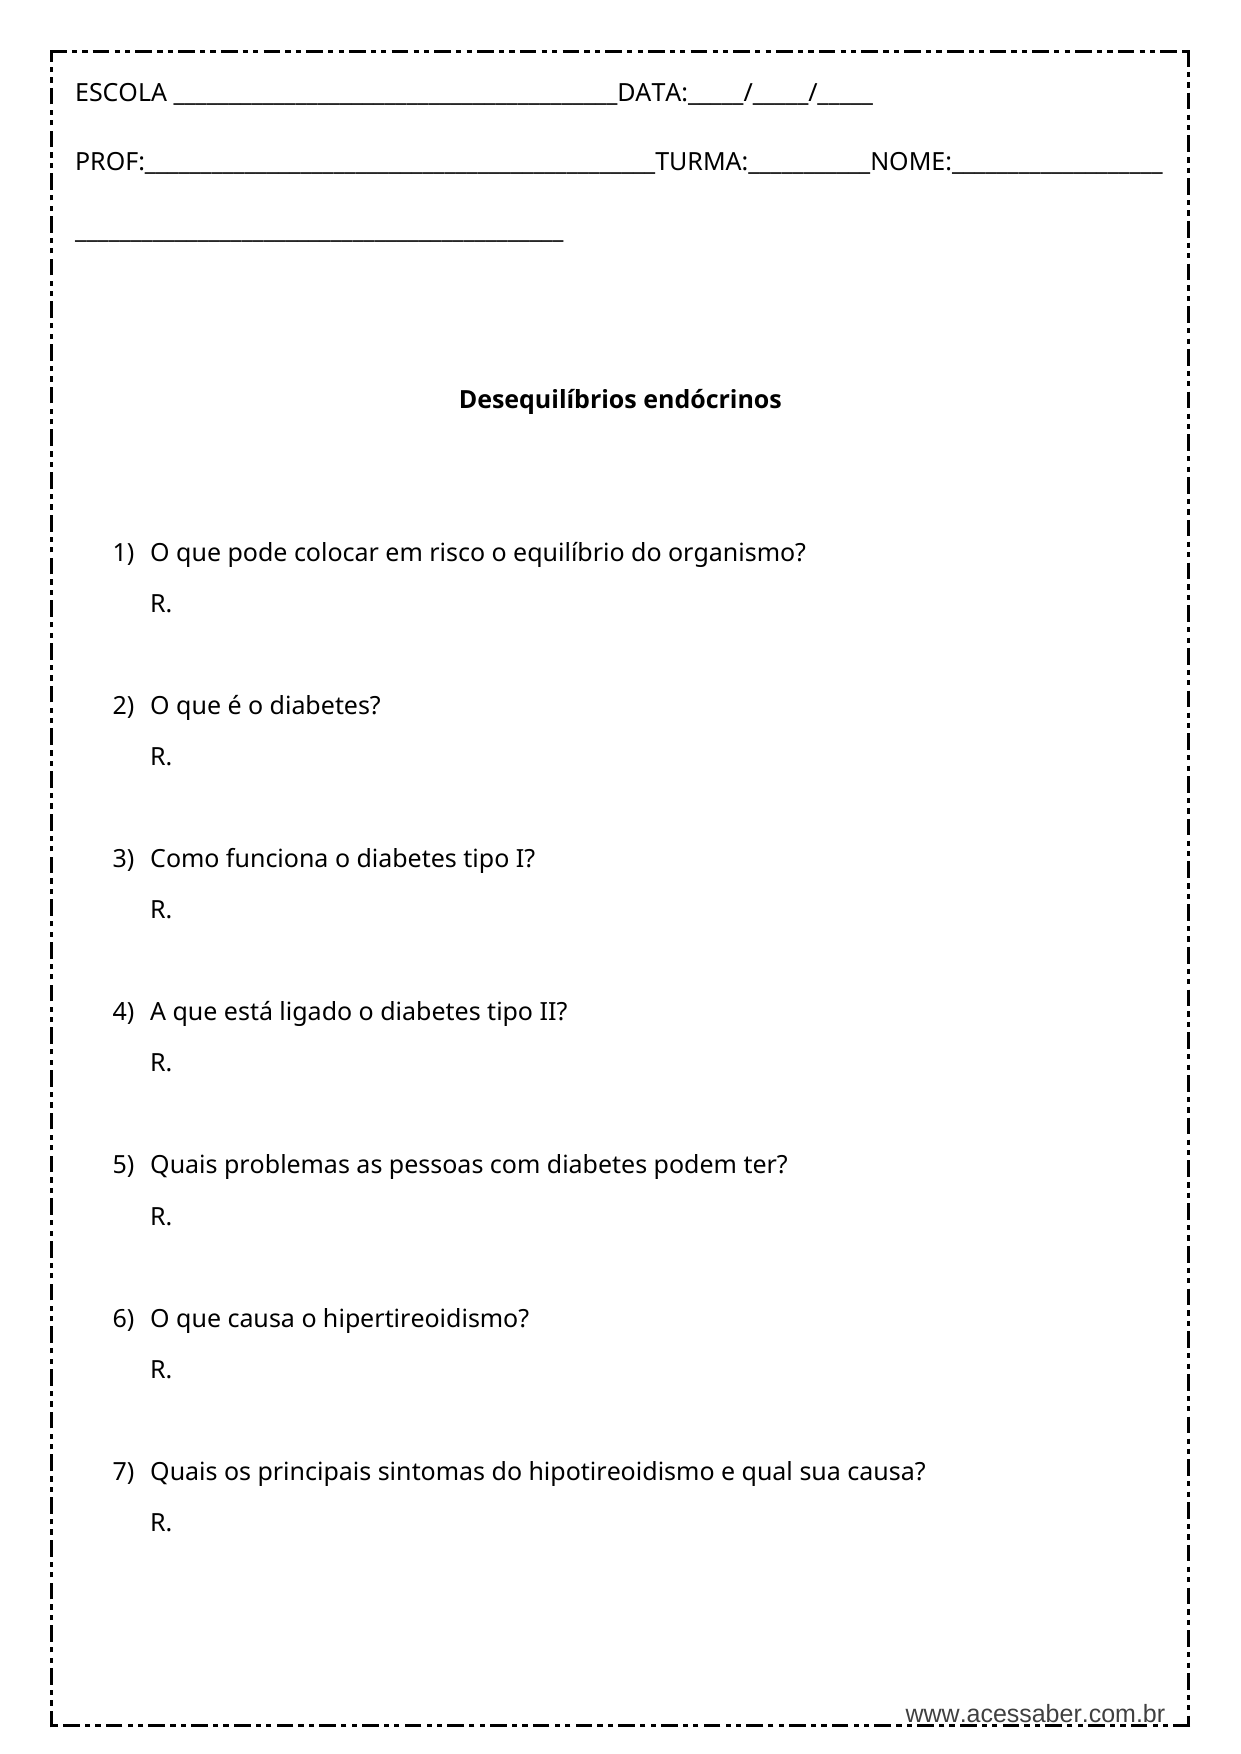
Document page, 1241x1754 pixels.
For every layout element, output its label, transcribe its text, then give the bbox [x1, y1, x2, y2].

list R. [150, 1351, 1165, 1385]
text PROF:______________________________________________TURMA:___________NOME:_______________________________________________________________ [75, 143, 1165, 245]
list Quais os principais sintomas do hipotireoidismo e qual sua causa? [112, 1453, 1165, 1487]
text Desequilíbrios endócrinos [75, 381, 1165, 416]
list R. [150, 1504, 1165, 1538]
list R. [150, 1198, 1165, 1232]
list O que causa o hipertireoidismo? [112, 1300, 1165, 1334]
list O que é o diabetes? [112, 688, 1165, 722]
list A que está ligado o diabetes tipo II? [112, 994, 1165, 1028]
text ESCOLA ________________________________________DATA:_____/_____/_____ [75, 75, 1165, 109]
list R. [150, 586, 1165, 620]
list Quais problemas as pessoas com diabetes podem ter? [112, 1147, 1165, 1181]
list R. [150, 739, 1165, 773]
list O que pode colocar em risco o equilíbrio do organismo? [112, 534, 1165, 569]
list R. [150, 1045, 1165, 1079]
list R. [150, 892, 1165, 926]
list Como funciona o diabetes tipo I? [112, 841, 1165, 875]
